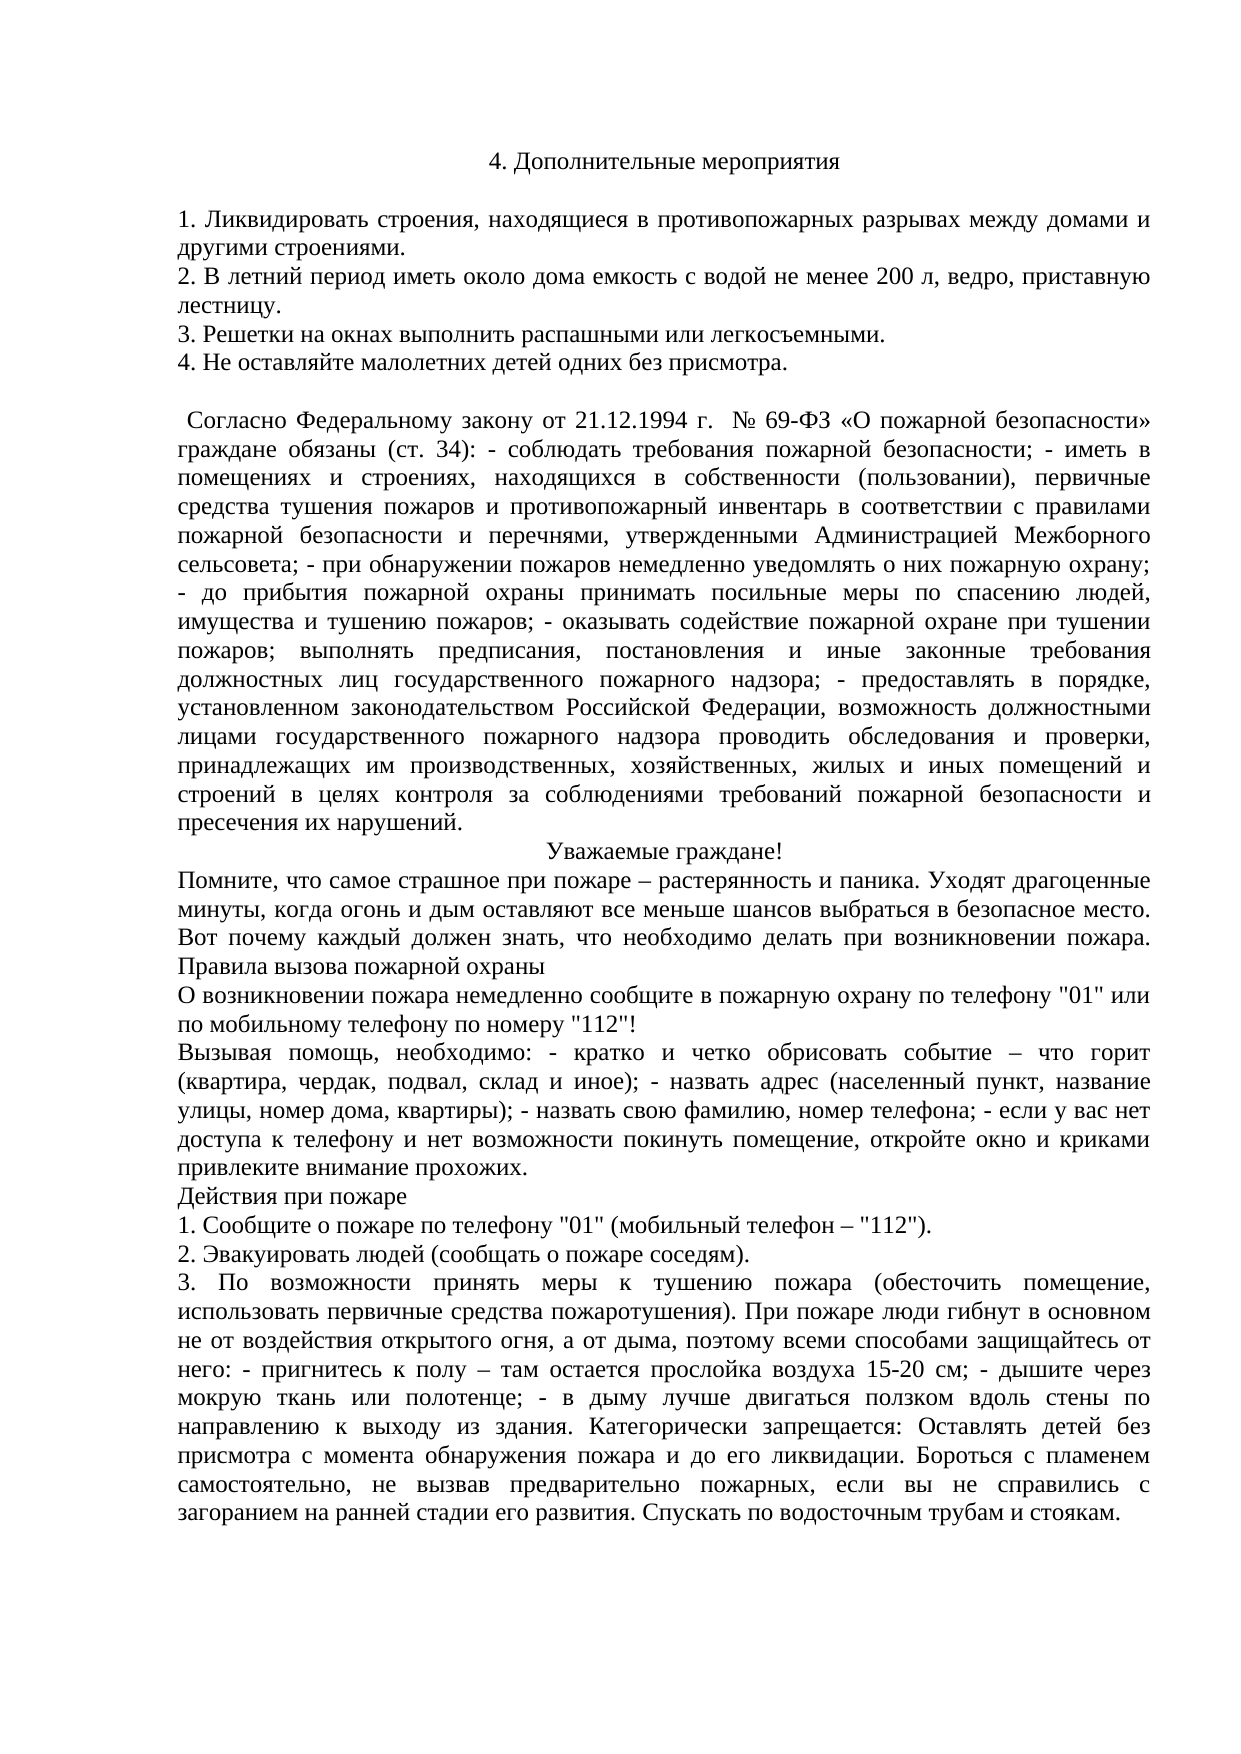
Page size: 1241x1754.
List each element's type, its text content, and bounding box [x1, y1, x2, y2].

text 4. Дополнительные мероприятия [177, 146, 1152, 175]
text 3. По возможности принять меры к тушению пожара (обесточить помещение, использовать первичные средства пожаротушения). При пожаре люди гибнут в основном не от воздействия открытого огня, а от дыма, поэтому всеми способами защищайтесь от него: - пригнитесь к полу – там остается прослойка воздуха 15-20 см; - дышите через мокрую ткань или полотенце; - в дыму лучше двигаться ползком вдоль стены по направлению к выходу из здания. Категорически запрещается: Оставлять детей без присмотра с момента обнаружения пожара и до его ликвидации. Бороться с пламенем самостоятельно, не вызвав предварительно пожарных, если вы не справились с загоранием на ранней стадии его развития. Спускать по водосточным трубам и стоякам. [177, 1267, 1152, 1526]
text Согласно Федеральному закону от 21.12.1994 г. № 69-ФЗ «О пожарной безопасности» граждане обязаны (ст. 34): - соблюдать требования пожарной безопасности; - иметь в помещениях и строениях, находящихся в собственности (пользовании), первичные средства тушения пожаров и противопожарный инвентарь в соответствии с правилами пожарной безопасности и перечнями, утвержденными Администрацией Межборного сельсовета; - при обнаружении пожаров немедленно уведомлять о них пожарную охрану; - до прибытия пожарной охраны принимать посильные меры по спасению людей, имущества и тушению пожаров; - оказывать содействие пожарной охране при тушении пожаров; выполнять предписания, постановления и иные законные требования должностных лиц государственного пожарного надзора; - предоставлять в порядке, установленном законодательством Российской Федерации, возможность должностными лицами государственного пожарного надзора проводить обследования и проверки, принадлежащих им производственных, хозяйственных, жилых и иных помещений и строений в целях контроля за соблюдениями требований пожарной безопасности и пресечения их нарушений. [177, 405, 1152, 836]
text 4. Не оставляйте малолетних детей одних без присмотра. [177, 347, 1152, 376]
text Помните, что самое страшное при пожаре – растерянность и паника. Уходят драгоценные минуты, когда огонь и дым оставляют все меньше шансов выбраться в безопасное место. Вот почему каждый должен знать, что необходимо делать при возникновении пожара. Правила вызова пожарной охраны [177, 865, 1152, 980]
text 3. Решетки на окнах выполнить распашными или легкосъемными. [177, 319, 1152, 347]
text 2. Эвакуировать людей (сообщать о пожаре соседям). [177, 1239, 1152, 1267]
text 2. В летний период иметь около дома емкость с водой не менее 200 л, ведро, приставную лестницу. [177, 261, 1152, 319]
text Вызывая помощь, необходимо: - кратко и четко обрисовать событие – что горит (квартира, чердак, подвал, склад и иное); - назвать адрес (населенный пункт, название улицы, номер дома, квартиры); - назвать свою фамилию, номер телефона; - если у вас нет доступа к телефону и нет возможности покинуть помещение, откройте окно и криками привлеките внимание прохожих. [177, 1037, 1152, 1181]
text Уважаемые граждане! [177, 836, 1152, 865]
text 1. Сообщите о пожаре по телефону "01" (мобильный телефон – "112"). [177, 1210, 1152, 1239]
text О возникновении пожара немедленно сообщите в пожарную охрану по телефону "01" или по мобильному телефону по номеру "112"! [177, 980, 1152, 1037]
text 1. Ликвидировать строения, находящиеся в противопожарных разрывах между домами и другими строениями. [177, 204, 1152, 261]
text Действия при пожаре [177, 1181, 1152, 1210]
